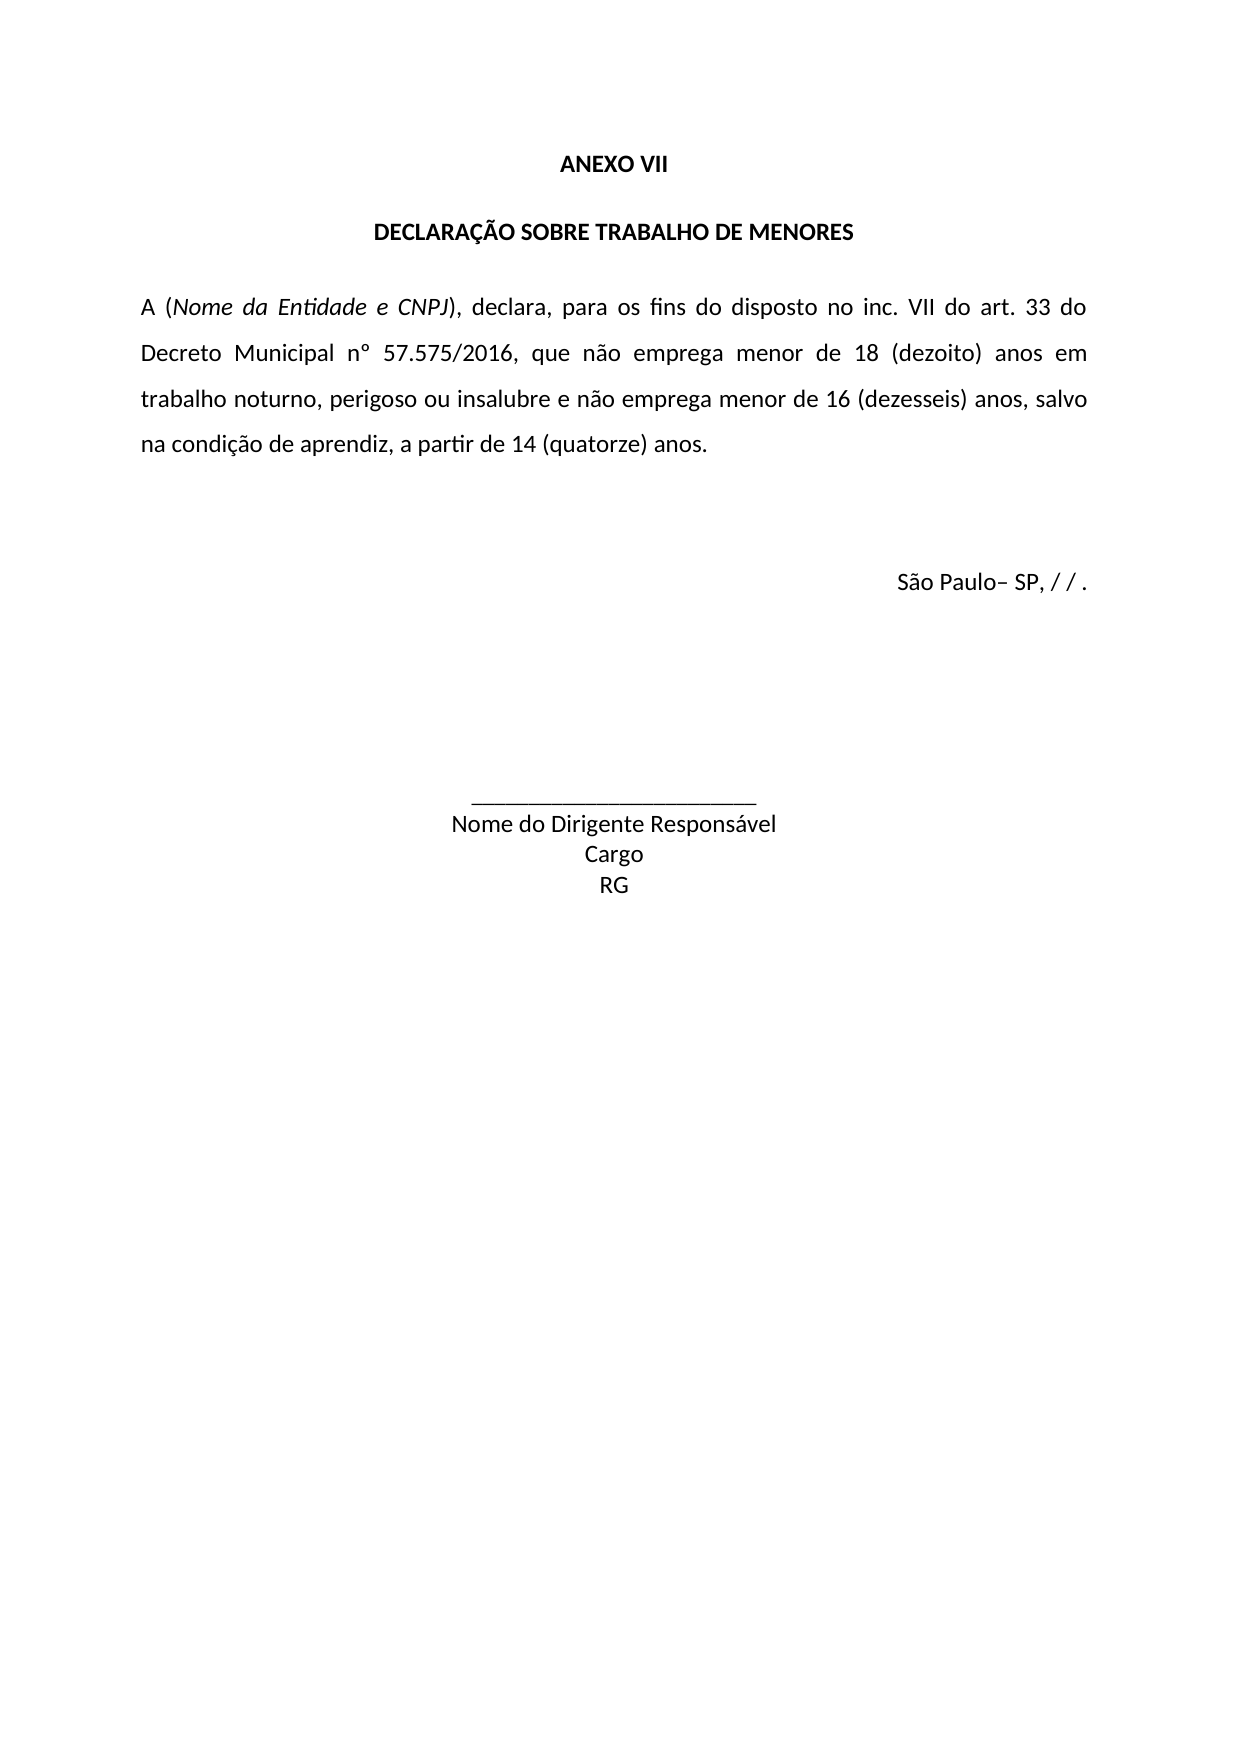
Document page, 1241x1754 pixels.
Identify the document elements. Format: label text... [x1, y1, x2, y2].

text Cargo [141, 838, 1087, 869]
text A (Nome da Entidade e CNPJ), declara, para os fins do disposto no inc. VII do art. 33 do Decreto Municipal nº 57.575/2016, que não emprega menor de 18 (dezoito) anos em trabalho noturno, perigoso ou insalubre e não emprega menor de 16 (dezesseis) anos, salvo na condição de aprendiz, a partir de 14 (quatorze) anos. [141, 291, 1087, 459]
text _________________________ [141, 780, 1087, 808]
subtitle DECLARAÇÃO SOBRE TRABALHO DE MENORES [141, 216, 1087, 247]
text ANEXO VII [141, 148, 1087, 179]
text RG [141, 869, 1087, 899]
text Nome do Dirigente Responsável [141, 808, 1087, 838]
text São Paulo– SP, / / . [141, 566, 1087, 597]
